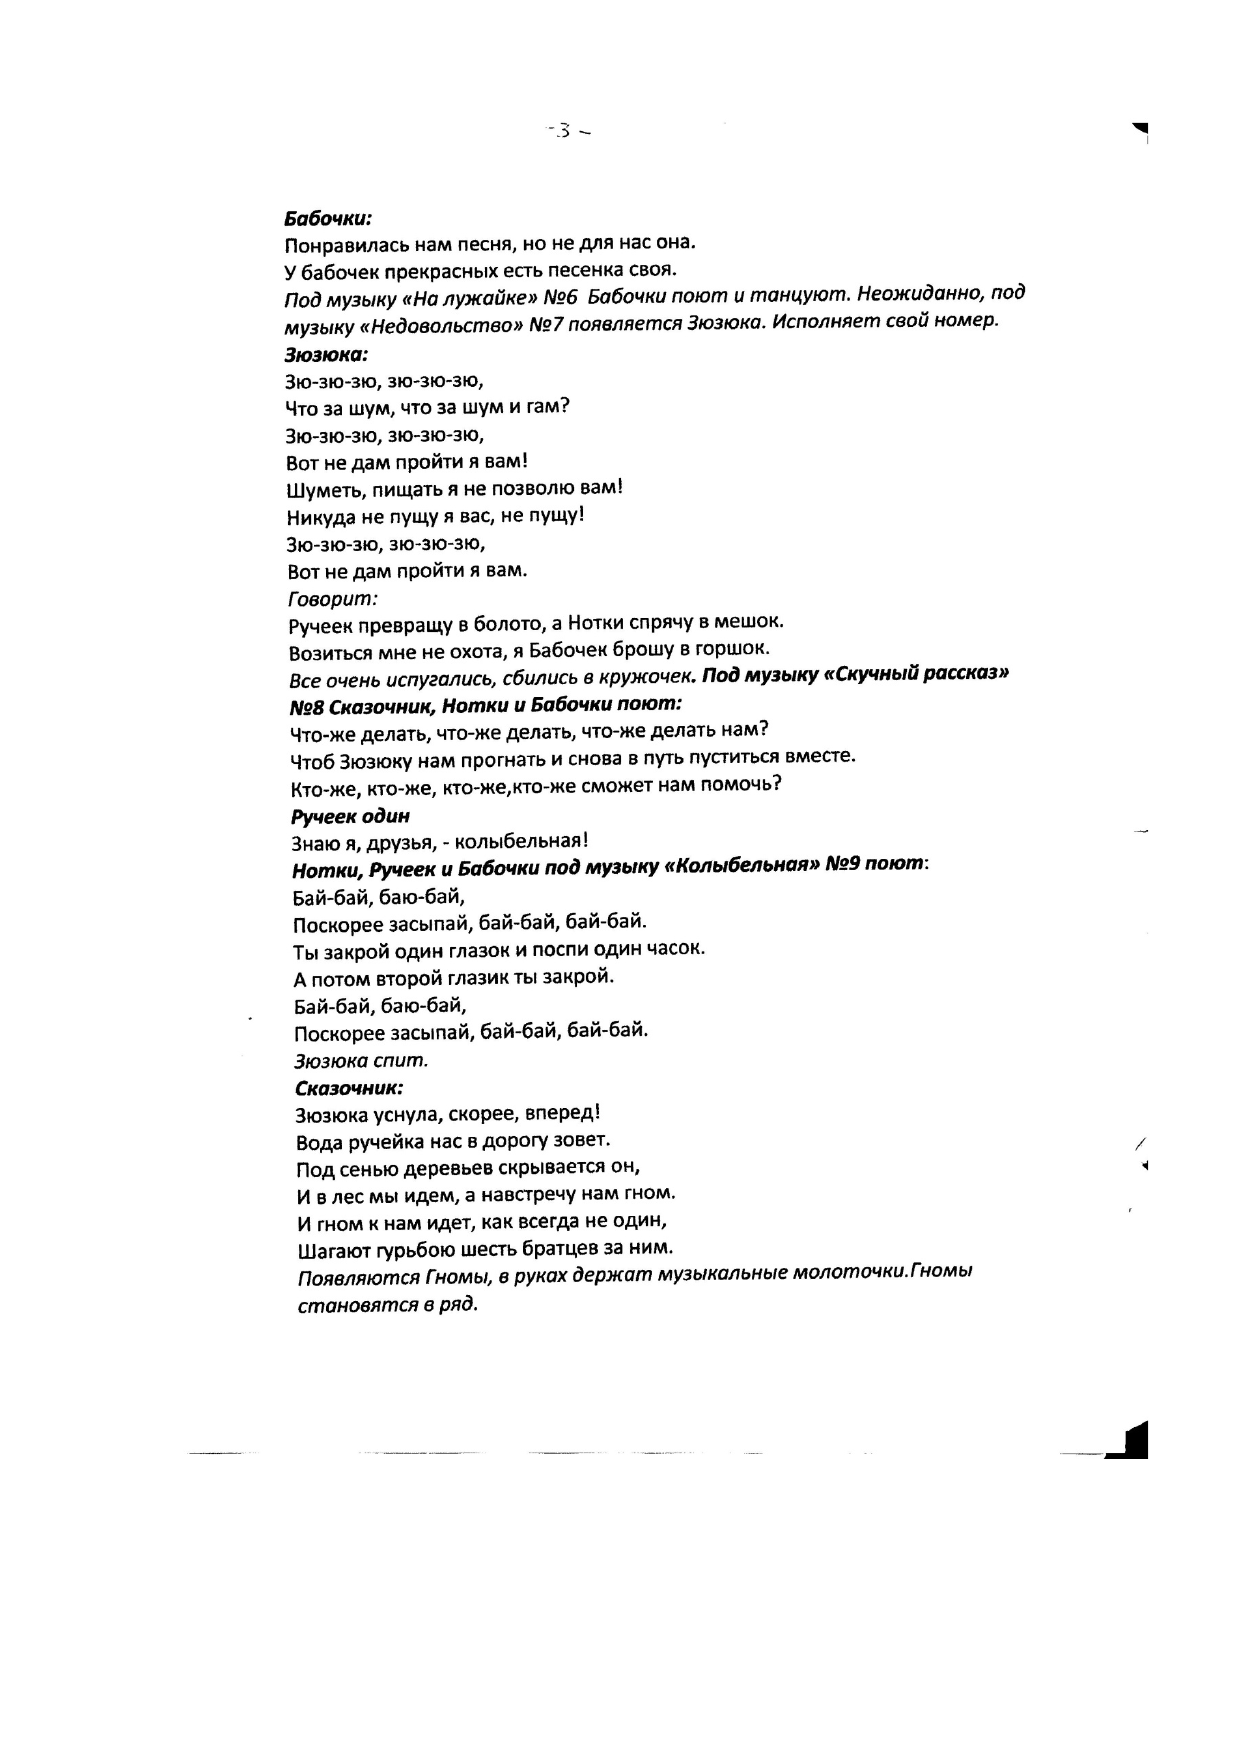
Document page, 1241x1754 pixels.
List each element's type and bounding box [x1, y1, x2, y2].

picture [177, 118, 1153, 1459]
